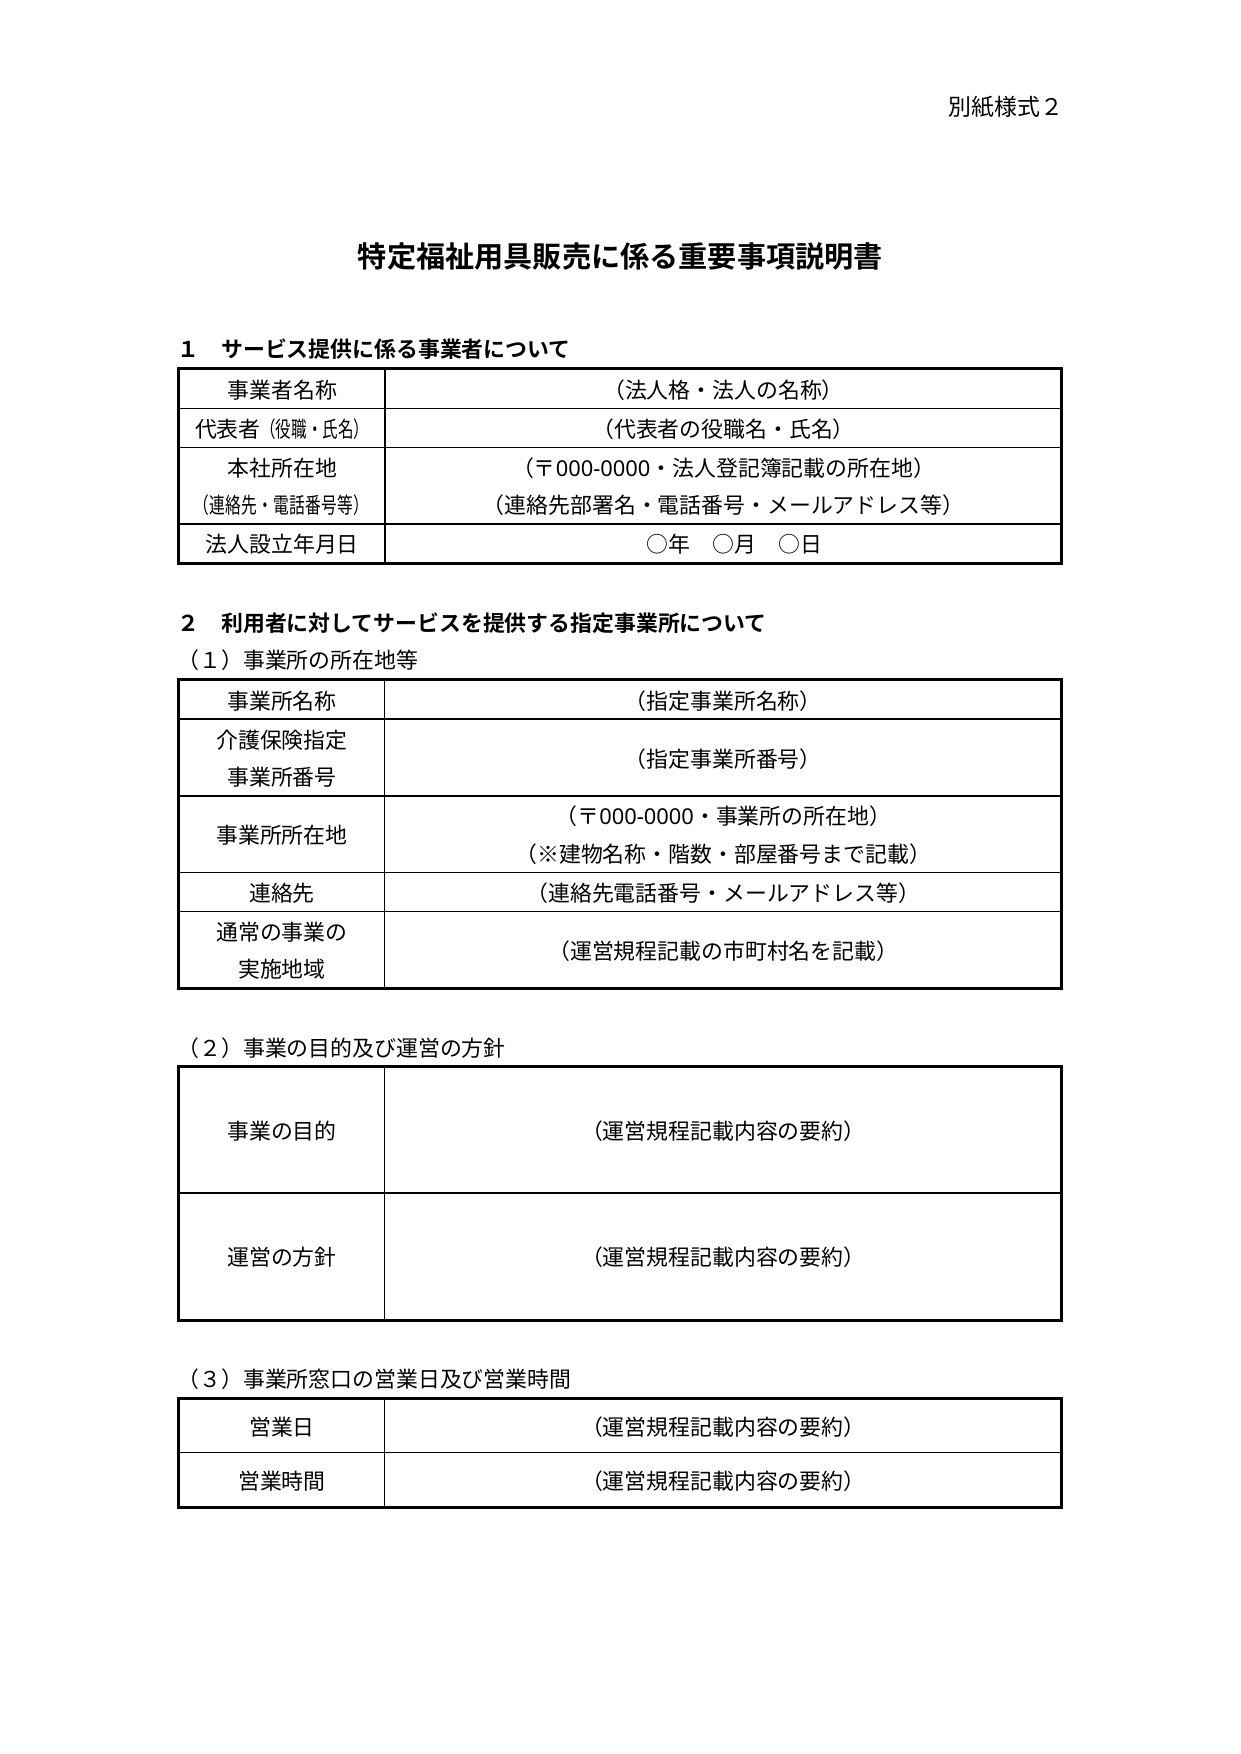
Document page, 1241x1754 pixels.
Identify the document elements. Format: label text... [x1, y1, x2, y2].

text （１）事業所の所在地等 [177, 640, 1063, 678]
table_cell （〒000-0000・法人登記簿記載の所在地） （連絡先部署名・電話番号・メールアドレス等） [386, 448, 1060, 523]
table_header 事業所名称 [180, 681, 384, 718]
text ２ 利用者に対してサービスを提供する指定事業所について [177, 603, 1063, 640]
text 特定福祉用具販売に係る重要事項説明書 [177, 217, 1063, 292]
text １ サービス提供に係る事業者について [177, 329, 1063, 367]
table_cell 連絡先 [180, 873, 384, 911]
text （３）事業所窓口の営業日及び営業時間 [177, 1359, 1063, 1397]
table_header （運営規程記載内容の要約） [385, 1400, 1060, 1452]
table_cell 事業所所在地 [180, 797, 384, 871]
table_cell 代表者（役職・氏名） [180, 409, 384, 446]
table_cell 介護保険指定 事業所番号 [180, 720, 384, 795]
table_cell （代表者の役職名・氏名） [386, 409, 1060, 446]
table_header 営業日 [180, 1400, 384, 1452]
table_cell （運営規程記載の市町村名を記載） [385, 912, 1060, 987]
table_header （運営規程記載内容の要約） [385, 1068, 1060, 1192]
table_cell （指定事業所番号） [385, 720, 1060, 795]
table_cell ○年 ○月 ○日 [386, 525, 1060, 562]
table_cell （〒000-0000・事業所の所在地） （※建物名称・階数・部屋番号まで記載） [385, 797, 1060, 871]
table_cell （運営規程記載内容の要約） [385, 1453, 1060, 1506]
table_cell （運営規程記載内容の要約） [385, 1194, 1060, 1319]
table_header （法人格・法人の名称） [386, 370, 1060, 407]
table_header 事業者名称 [180, 370, 384, 407]
table_header 事業の目的 [180, 1068, 384, 1192]
text （２）事業の目的及び運営の方針 [177, 1028, 1063, 1065]
table_header （指定事業所名称） [385, 681, 1060, 718]
table_cell 運営の方針 [180, 1194, 384, 1319]
table_cell （連絡先電話番号・メールアドレス等） [385, 873, 1060, 911]
table_cell 法人設立年月日 [180, 525, 384, 562]
table_cell 営業時間 [180, 1453, 384, 1506]
table_cell 通常の事業の 実施地域 [180, 912, 384, 987]
table_cell 本社所在地 （連絡先・電話番号等） [180, 448, 384, 523]
